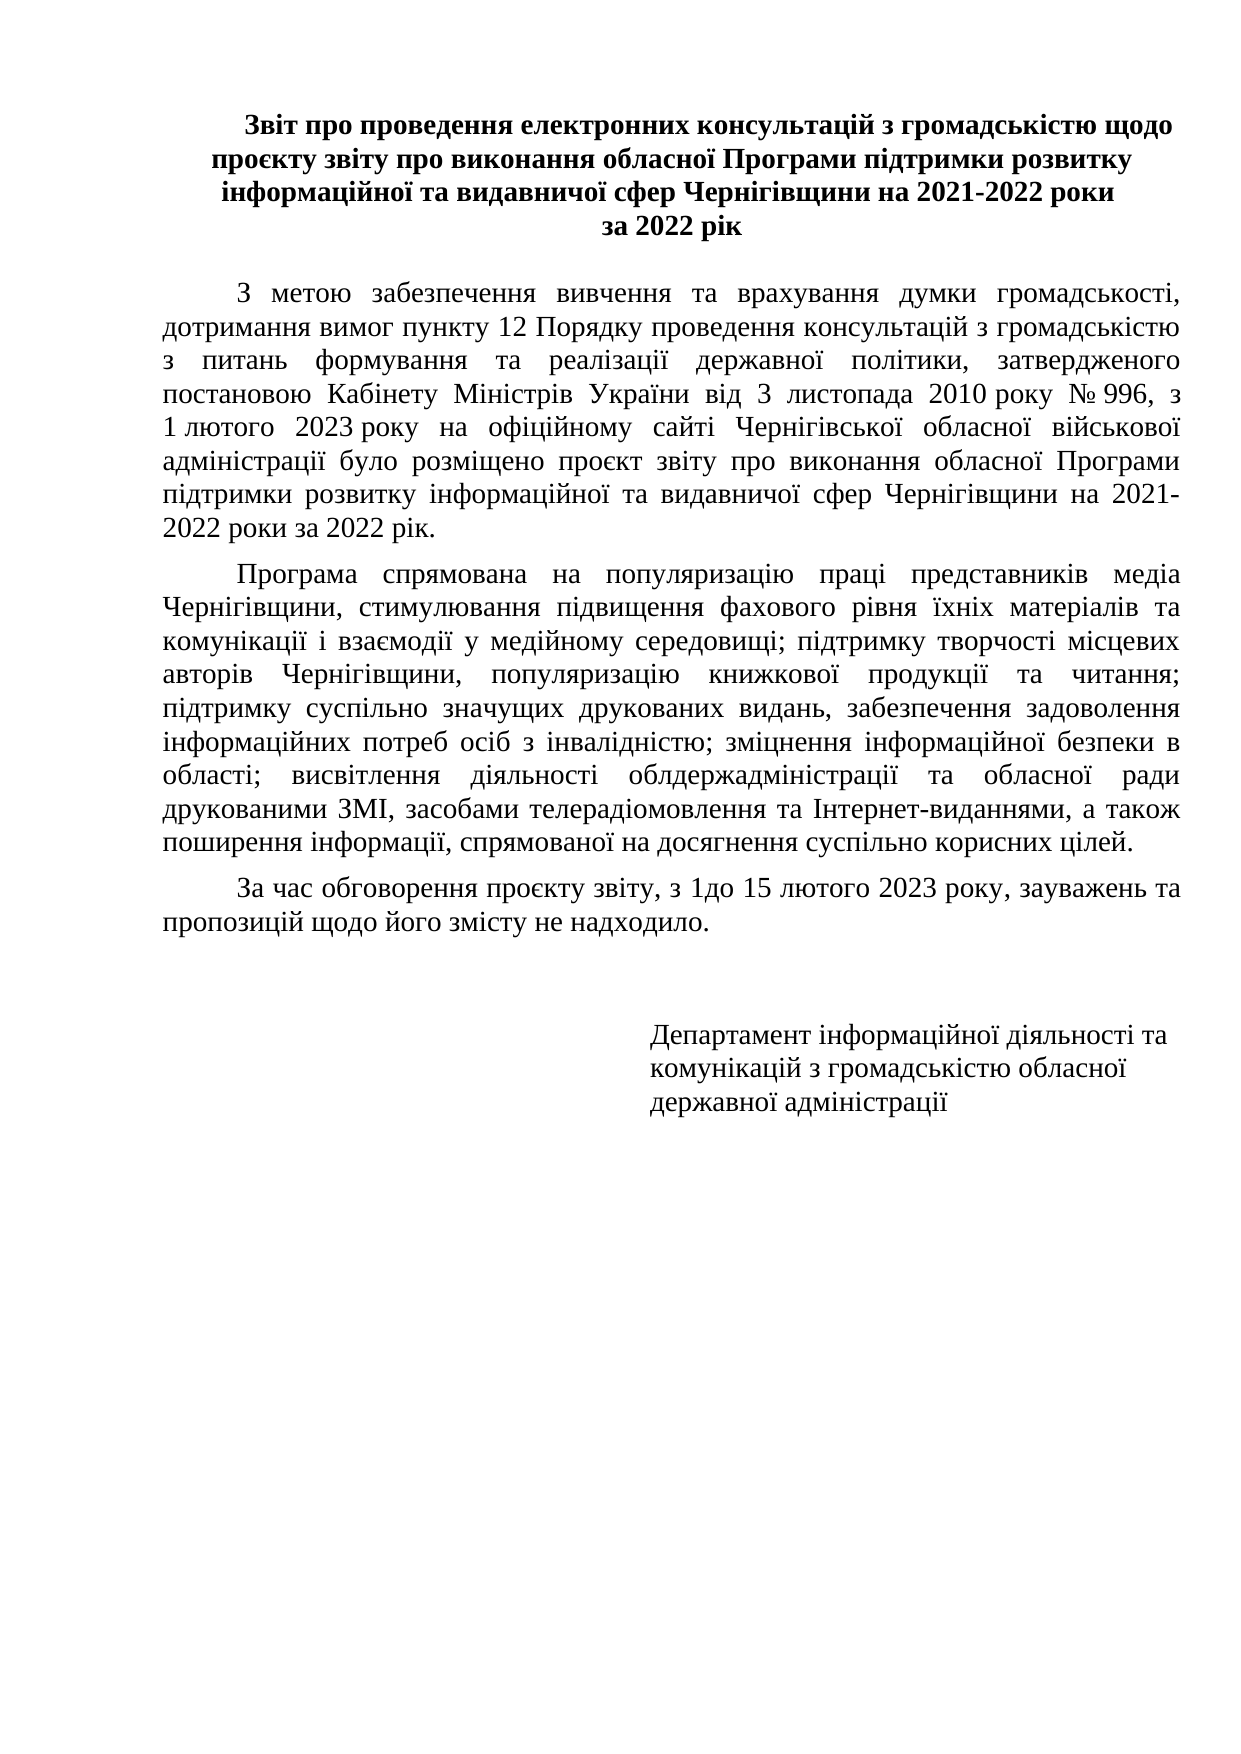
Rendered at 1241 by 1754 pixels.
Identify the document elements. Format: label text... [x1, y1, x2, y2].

text З метою забезпечення вивчення та врахування думки громадськості, дотримання вимог пункту 12 Порядку проведення консультацій з громадськістю з питань формування та реалізації державної політики, затвердженого постановою Кабінету Міністрів України від 3 листопада 2010 року № 996, з 1 лютого 2023 року на офіційному сайті Чернігівської обласної військової адміністрації було розміщено проєкт звіту про виконання обласної Програми підтримки розвитку інформаційної та видавничої сфер Чернігівщини на 2021-2022 роки за 2022 рік. [162, 275, 1181, 543]
text Звіт про проведення електронних консультацій з громадськістю щодо проєкту звіту про виконання обласної Програми підтримки розвитку інформаційної та видавничої сфер Чернігівщини на 2021-2022 роки за 2022 рік [162, 107, 1181, 242]
text Програма спрямована на популяризацію праці представників медіа Чернігівщини, стимулювання підвищення фахового рівня їхніх матеріалів та комунікації і взаємодії у медійному середовищі; підтримку творчості місцевих авторів Чернігівщини, популяризацію книжкової продукції та читання; підтримку суспільно значущих друкованих видань, забезпечення задоволення інформаційних потреб осіб з інвалідністю; зміцнення інформаційної безпеки в області; висвітлення діяльності облдержадміністрації та обласної ради друкованими ЗМІ, засобами телерадіомовлення та Інтернет-виданнями, а також поширення інформації, спрямованої на досягнення суспільно корисних цілей. [162, 556, 1181, 858]
text За час обговорення проєкту звіту, з 1до 15 лютого 2023 року, зауважень та пропозицій щодо його змісту не надходило. [162, 870, 1181, 937]
text Департамент інформаційної діяльності та комунікацій з громадськістю обласної державної адміністрації [650, 1017, 1181, 1118]
